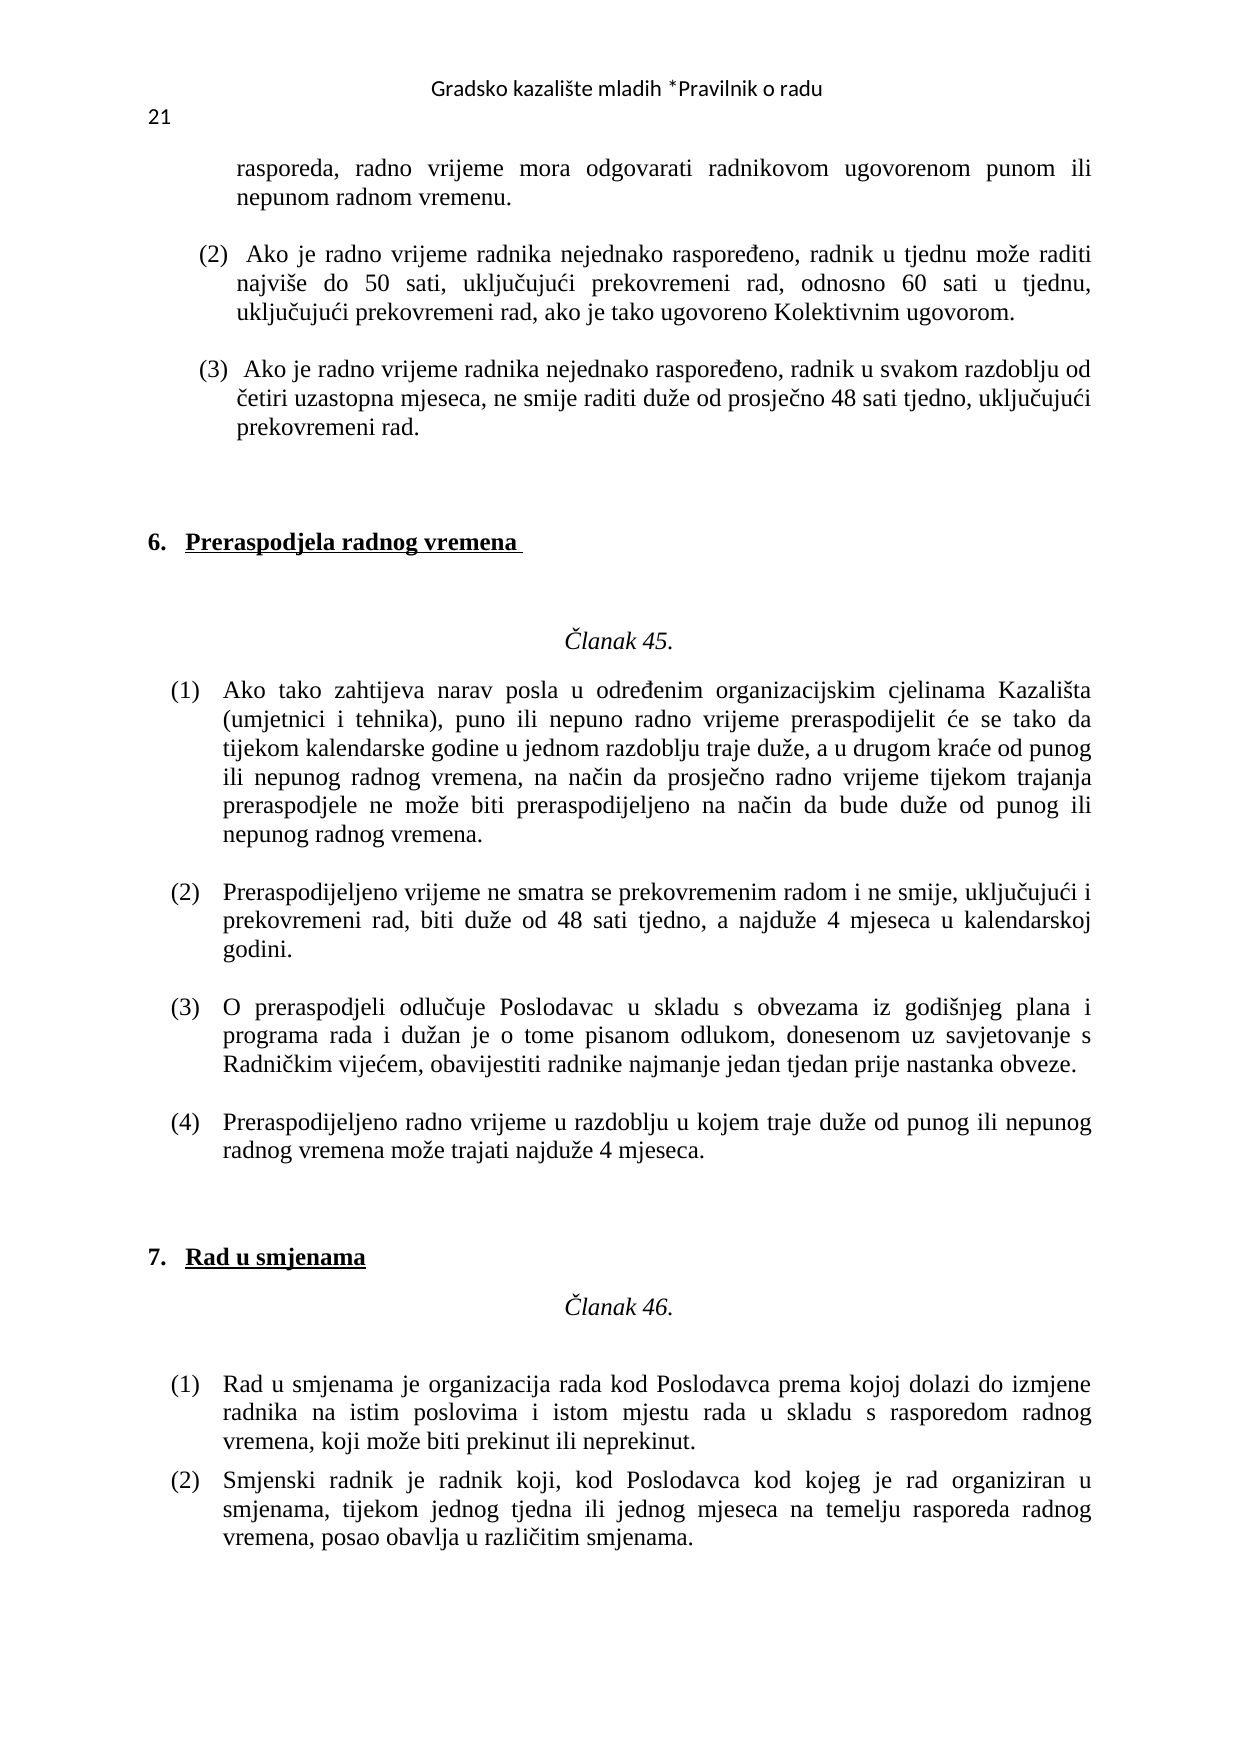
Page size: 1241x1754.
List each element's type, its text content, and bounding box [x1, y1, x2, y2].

list Preraspodijeljeno vrijeme ne smatra se prekovremenim radom i ne smije, uključujući i prekovremeni rad, biti duže od 48 sati tjedno, a najduže 4 mjeseca u kalendarskoj godini. [185, 877, 1092, 963]
list Rad u smjenama [148, 1242, 1092, 1271]
list O preraspodjeli odlučuje Poslodavac u skladu s obvezama iz godišnjeg plana i programa rada i dužan je o tome pisanom odlukom, donesenom uz savjetovanje s Radničkim vijećem, obavijestiti radnike najmanje jedan tjedan prije nastanka obveze. [185, 992, 1092, 1078]
list Ako je radno vrijeme radnika nejednako raspoređeno, radnik u tjednu može raditi najviše do 50 sati, uključujući prekovremeni rad, odnosno 60 sati u tjednu, uključujući prekovremeni rad, ako je tako ugovoreno Kolektivnim ugovorom. [199, 239, 1092, 325]
text Članak 45. [148, 626, 1092, 654]
list Ako tako zahtijeva narav posla u određenim organizacijskim cjelinama Kazališta (umjetnici i tehnika), puno ili nepuno radno vrijeme preraspodijelit će se tako da tijekom kalendarske godine u jednom razdoblju traje duže, a u drugom kraće od punog ili nepunog radnog vremena, na način da prosječno radno vrijeme tijekom trajanja preraspodjele ne može biti preraspodijeljeno na način da bude duže od punog ili nepunog radnog vremena. [185, 675, 1092, 848]
list Preraspodijeljeno radno vrijeme u razdoblju u kojem traje duže od punog ili nepunog radnog vremena može trajati najduže 4 mjeseca. [185, 1107, 1092, 1164]
list Preraspodjela radnog vremena [148, 527, 1092, 555]
text Članak 46. [148, 1292, 1092, 1321]
list Ako je radno vrijeme radnika nejednako raspoređeno, radnik u svakom razdoblju od četiri uzastopna mjeseca, ne smije raditi duže od prosječno 48 sati tjedno, uključujući prekovremeni rad. [199, 354, 1092, 440]
list Smjenski radnik je radnik koji, kod Poslodavca kod kojeg je rad organiziran u smjenama, tijekom jednog tjedna ili jednog mjeseca na temelju rasporeda radnog vremena, posao obavlja u različitim smjenama. [185, 1465, 1092, 1551]
list Rad u smjenama je organizacija rada kod Poslodavca prema kojoj dolazi do izmjene radnika na istim poslovima i istom mjestu rada u skladu s rasporedom radnog vremena, koji može biti prekinut ili neprekinut. [185, 1369, 1092, 1455]
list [192, 153, 1092, 210]
